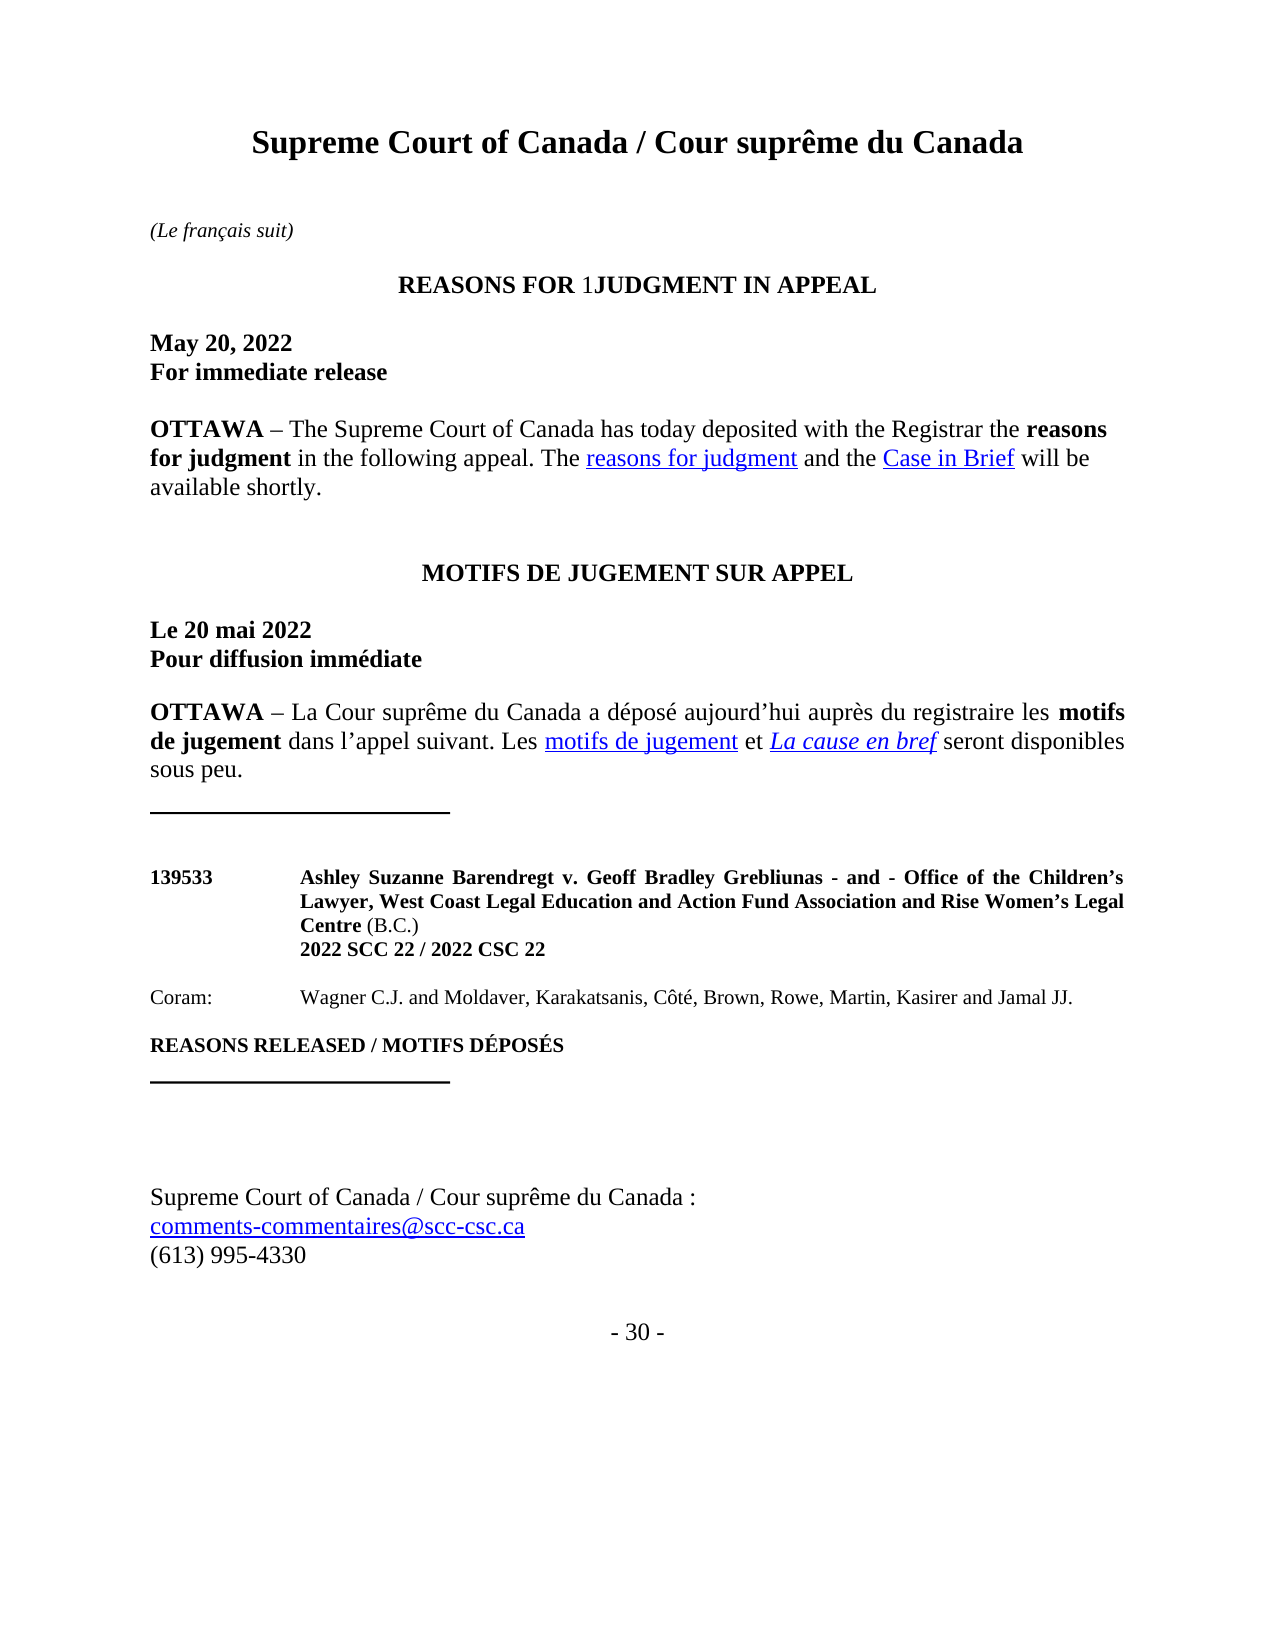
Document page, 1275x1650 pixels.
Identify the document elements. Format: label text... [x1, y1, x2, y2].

text - 30 - [150, 1317, 1125, 1346]
text OTTAWA – The Supreme Court of Canada has today deposited with the Registrar the reasons for judgment in the following appeal. The reasons for judgment and the Case in Brief will be available shortly. [150, 414, 1125, 501]
text MOTIFS DE JUGEMENT SUR APPEL [150, 558, 1125, 587]
text For immediate release [150, 357, 1125, 386]
text May 20, 2022 [150, 328, 1125, 357]
text Supreme Court of Canada / Cour suprême du Canada : [150, 1182, 1125, 1211]
text 2022 SCC 22 / 2022 CSC 22 [300, 937, 1125, 961]
text (Le français suit) [150, 218, 1125, 242]
text REASONS FOR JUDGMENT IN APPEAL [150, 271, 1125, 299]
text Le 20 mai 2022 [150, 616, 1125, 644]
text comments-commentaires@scc-csc.ca [150, 1211, 1125, 1240]
text Supreme Court of Canada / Cour suprême du Canada [150, 122, 1125, 160]
text REASONS RELEASED / MOTIFS DÉPOSÉS [150, 1033, 1125, 1057]
text OTTAWA – La Cour suprême du Canada a déposé aujourd’hui auprès du registraire les motifs de jugement dans l’appel suivant. Les motifs de jugement et La cause en bref seront disponibles sous peu. [150, 697, 1125, 783]
text Pour diffusion immédiate [150, 644, 1125, 673]
text Coram: Wagner C.J. and Moldaver, Karakatsanis, Côté, Brown, Rowe, Martin, Kasirer and Jamal JJ. [150, 985, 1125, 1009]
text 39533 Ashley Suzanne Barendregt v. Geoff Bradley Grebliunas - and - Office of the Children’s Lawyer, West Coast Legal Education and Action Fund Association and Rise Women’s Legal Centre (B.C.) [150, 865, 1125, 937]
text (613) 995-4330 [150, 1240, 1125, 1269]
